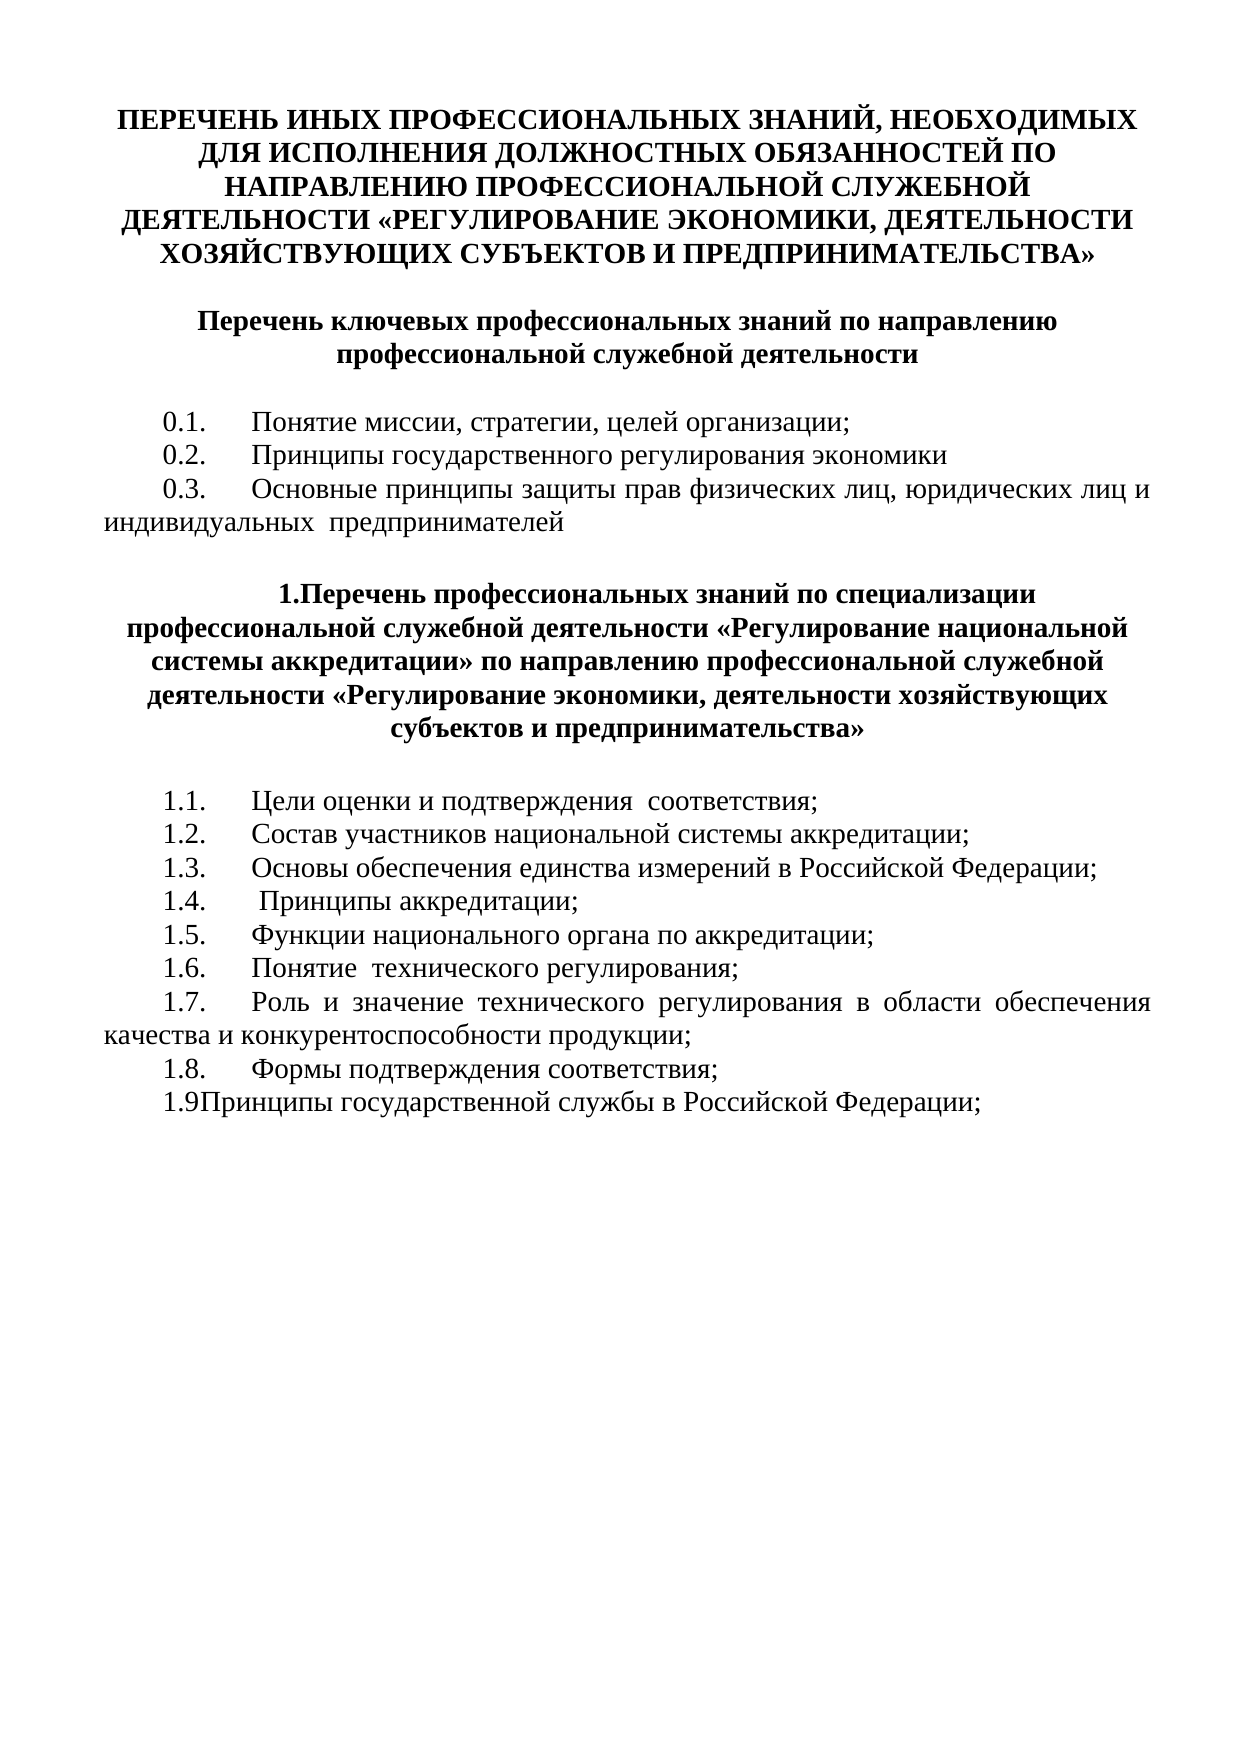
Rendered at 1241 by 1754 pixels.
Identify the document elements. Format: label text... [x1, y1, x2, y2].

list Состав участников национальной системы аккредитации; [103, 816, 1152, 850]
list Понятие миссии, стратегии, целей организации; [103, 404, 1152, 437]
list Основные принципы защиты прав физических лиц, юридических лиц и индивидуальных предпринимателей [103, 471, 1152, 538]
list Функции национального органа по аккредитации; [103, 917, 1152, 950]
list Цели оценки и подтверждения соответствия; [103, 783, 1152, 816]
list Роль и значение технического регулирования в области обеспечения качества и конкурентоспособности продукции; [103, 984, 1152, 1051]
list Принципы государственной службы в Российской Федерации; [162, 1084, 1152, 1118]
list Принципы аккредитации; [103, 883, 1152, 917]
list Перечень ключевых профессиональных знаний по направлению профессиональной служебной деятельности [103, 303, 1152, 370]
list 1.Перечень профессиональных знаний по специализации профессиональной служебной деятельности «Регулирование национальной системы аккредитации» по направлению профессиональной служебной деятельности «Регулирование экономики, деятельности хозяйствующих субъектов и предпринимательства» [103, 576, 1152, 744]
list Формы подтверждения соответствия; [103, 1051, 1152, 1084]
list Основы обеспечения единства измерений в Российской Федерации; [103, 850, 1152, 883]
list Принципы государственного регулирования экономики [103, 437, 1152, 471]
text ПЕРЕЧЕНЬ ИНЫХ ПРОФЕССИОНАЛЬНЫХ ЗНАНИЙ, НЕОБХОДИМЫХ ДЛЯ ИСПОЛНЕНИЯ ДОЛЖНОСТНЫХ ОБЯЗАННОСТЕЙ ПО НАПРАВЛЕНИЮ ПРОФЕССИОНАЛЬНОЙ СЛУЖЕБНОЙ ДЕЯТЕЛЬНОСТИ «РЕГУЛИРОВАНИЕ ЭКОНОМИКИ, ДЕЯТЕЛЬНОСТИ ХОЗЯЙСТВУЮЩИХ СУБЪЕКТОВ И ПРЕДПРИНИМАТЕЛЬСТВА» [103, 102, 1152, 269]
list Понятие технического регулирования; [103, 950, 1152, 984]
